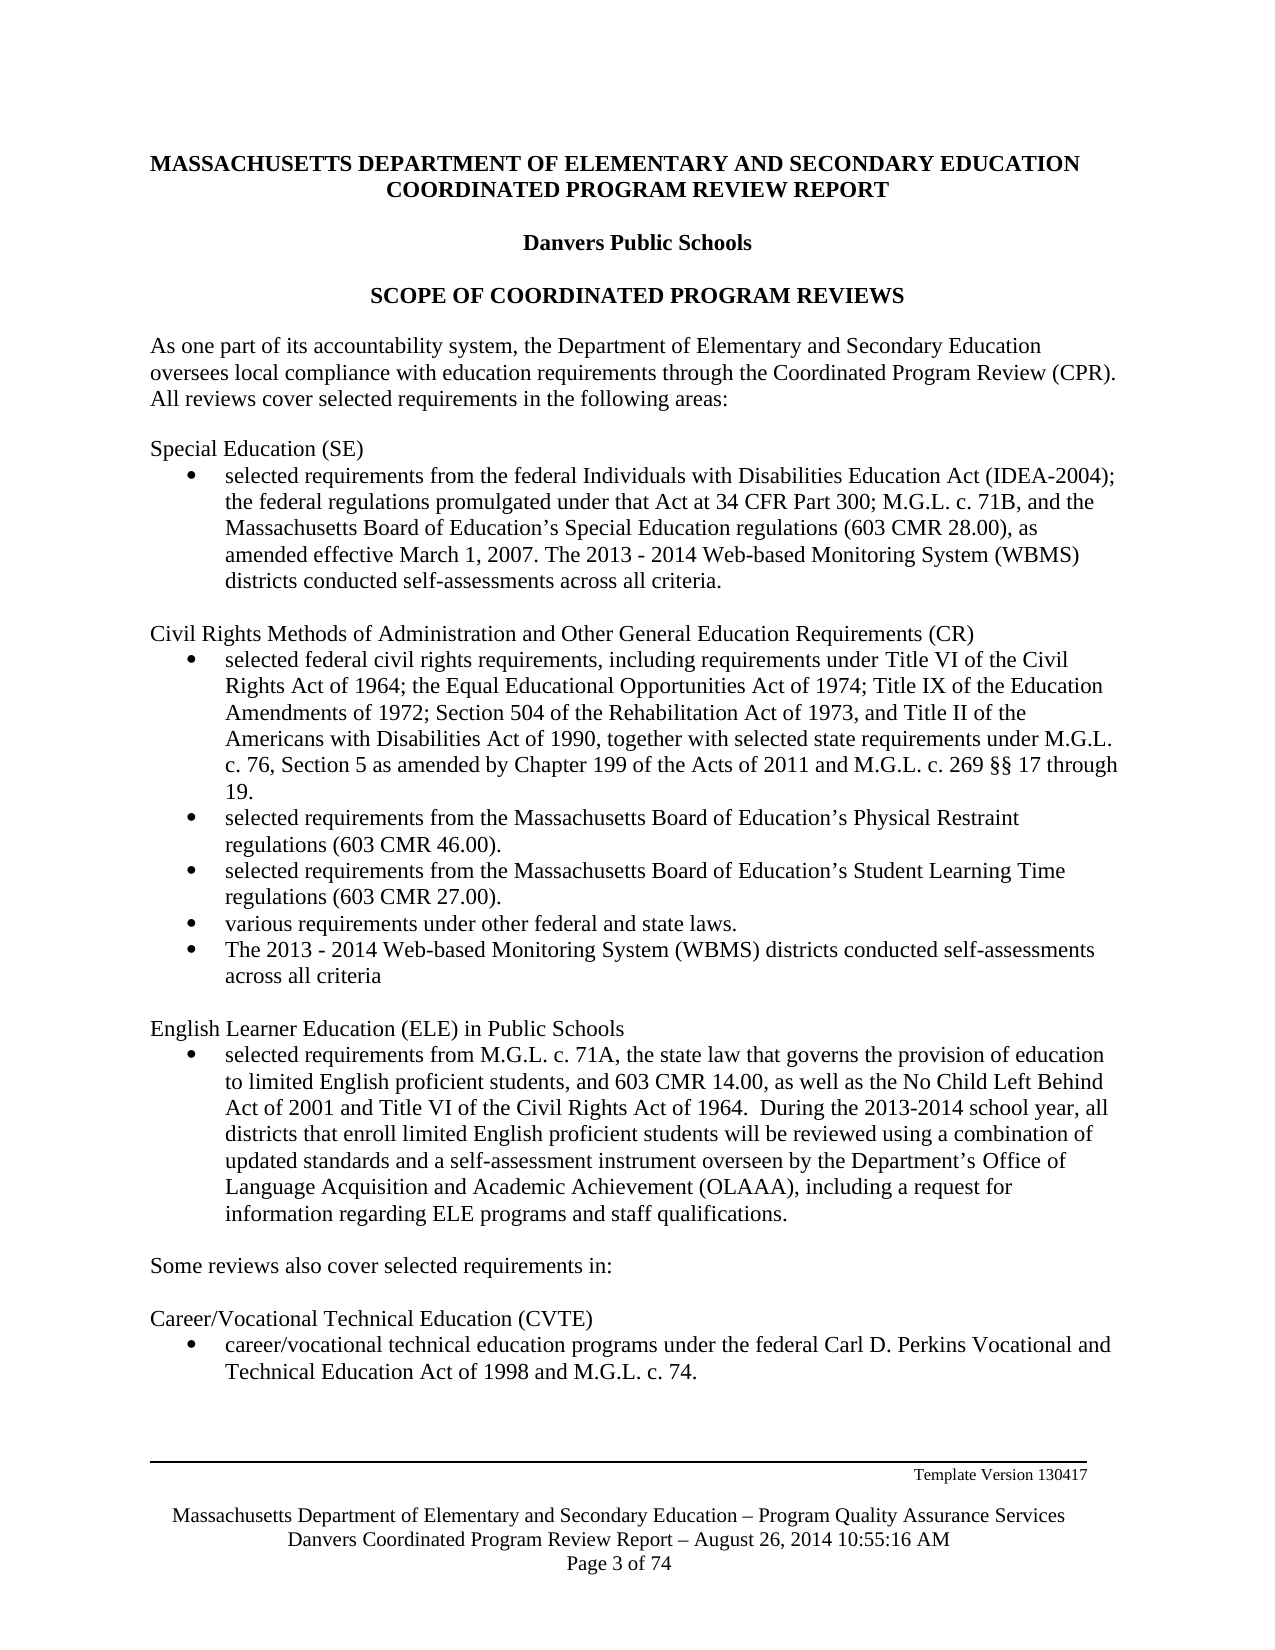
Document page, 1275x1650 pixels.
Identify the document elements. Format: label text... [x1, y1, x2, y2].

text Career/Vocational Technical Education (CVTE) [150, 1305, 1125, 1331]
list selected requirements from the Massachusetts Board of Education’s Physical Restraint regulations (603 CMR 46.00). [187, 804, 1125, 857]
text As one part of its accountability system, the Department of Elementary and Secondary Education oversees local compliance with education requirements through the Coordinated Program Review (CPR). All reviews cover selected requirements in the following areas: [150, 332, 1125, 411]
text Special Education (SE) [150, 435, 1125, 462]
list various requirements under other federal and state laws. [187, 910, 1125, 936]
list selected federal civil rights requirements, including requirements under Title VI of the Civil Rights Act of 1964; the Equal Educational Opportunities Act of 1974; Title IX of the Education Amendments of 1972; Section 504 of the Rehabilitation Act of 1973, and Title II of the Americans with Disabilities Act of 1990, together with selected state requirements under M.G.L. c. 76, Section 5 as amended by Chapter 199 of the Acts of 2011 and M.G.L. c. 269 §§ 17 through 19. [187, 646, 1125, 804]
text SCOPE OF COORDINATED PROGRAM REVIEWS [150, 282, 1125, 308]
list selected requirements from M.G.L. c. 71A, the state law that governs the provision of education to limited English proficient students, and 603 CMR 14.00, as well as the No Child Left Behind Act of 2001 and Title VI of the Civil Rights Act of 1964. During the 2013-2014 school year, all districts that enroll limited English proficient students will be reviewed using a combination of updated standards and a self-assessment instrument overseen by the Department’s Office of Language Acquisition and Academic Achievement (OLAAA), including a request for information regarding ELE programs and staff qualifications. [187, 1041, 1125, 1226]
text Danvers Public Schools [150, 229, 1125, 255]
text Civil Rights Methods of Administration and Other General Education Requirements (CR) [150, 620, 1125, 646]
list career/vocational technical education programs under the federal Carl D. Perkins Vocational and Technical Education Act of 1998 and M.G.L. c. 74. [187, 1331, 1125, 1384]
text English Learner Education (ELE) in Public Schools [150, 1015, 1125, 1041]
text MASSACHUSETTS DEPARTMENT OF ELEMENTARY AND SECONDARY EDUCATION [150, 150, 1125, 176]
list selected requirements from the federal Individuals with Disabilities Education Act (IDEA-2004); the federal regulations promulgated under that Act at 34 CFR Part 300; M.G.L. c. 71B, and the Massachusetts Board of Education’s Special Education regulations (603 CMR 28.00), as amended effective March 1, 2007. The 2013 - 2014 Web-based Monitoring System (WBMS) districts conducted self-assessments across all criteria. [187, 462, 1125, 593]
text Some reviews also cover selected requirements in: [150, 1252, 1125, 1279]
list The 2013 - 2014 Web-based Monitoring System (WBMS) districts conducted self-assessments across all criteria [187, 936, 1125, 989]
list selected requirements from the Massachusetts Board of Education’s Student Learning Time regulations (603 CMR 27.00). [187, 857, 1125, 910]
text COORDINATED PROGRAM REVIEW REPORT [150, 176, 1125, 203]
